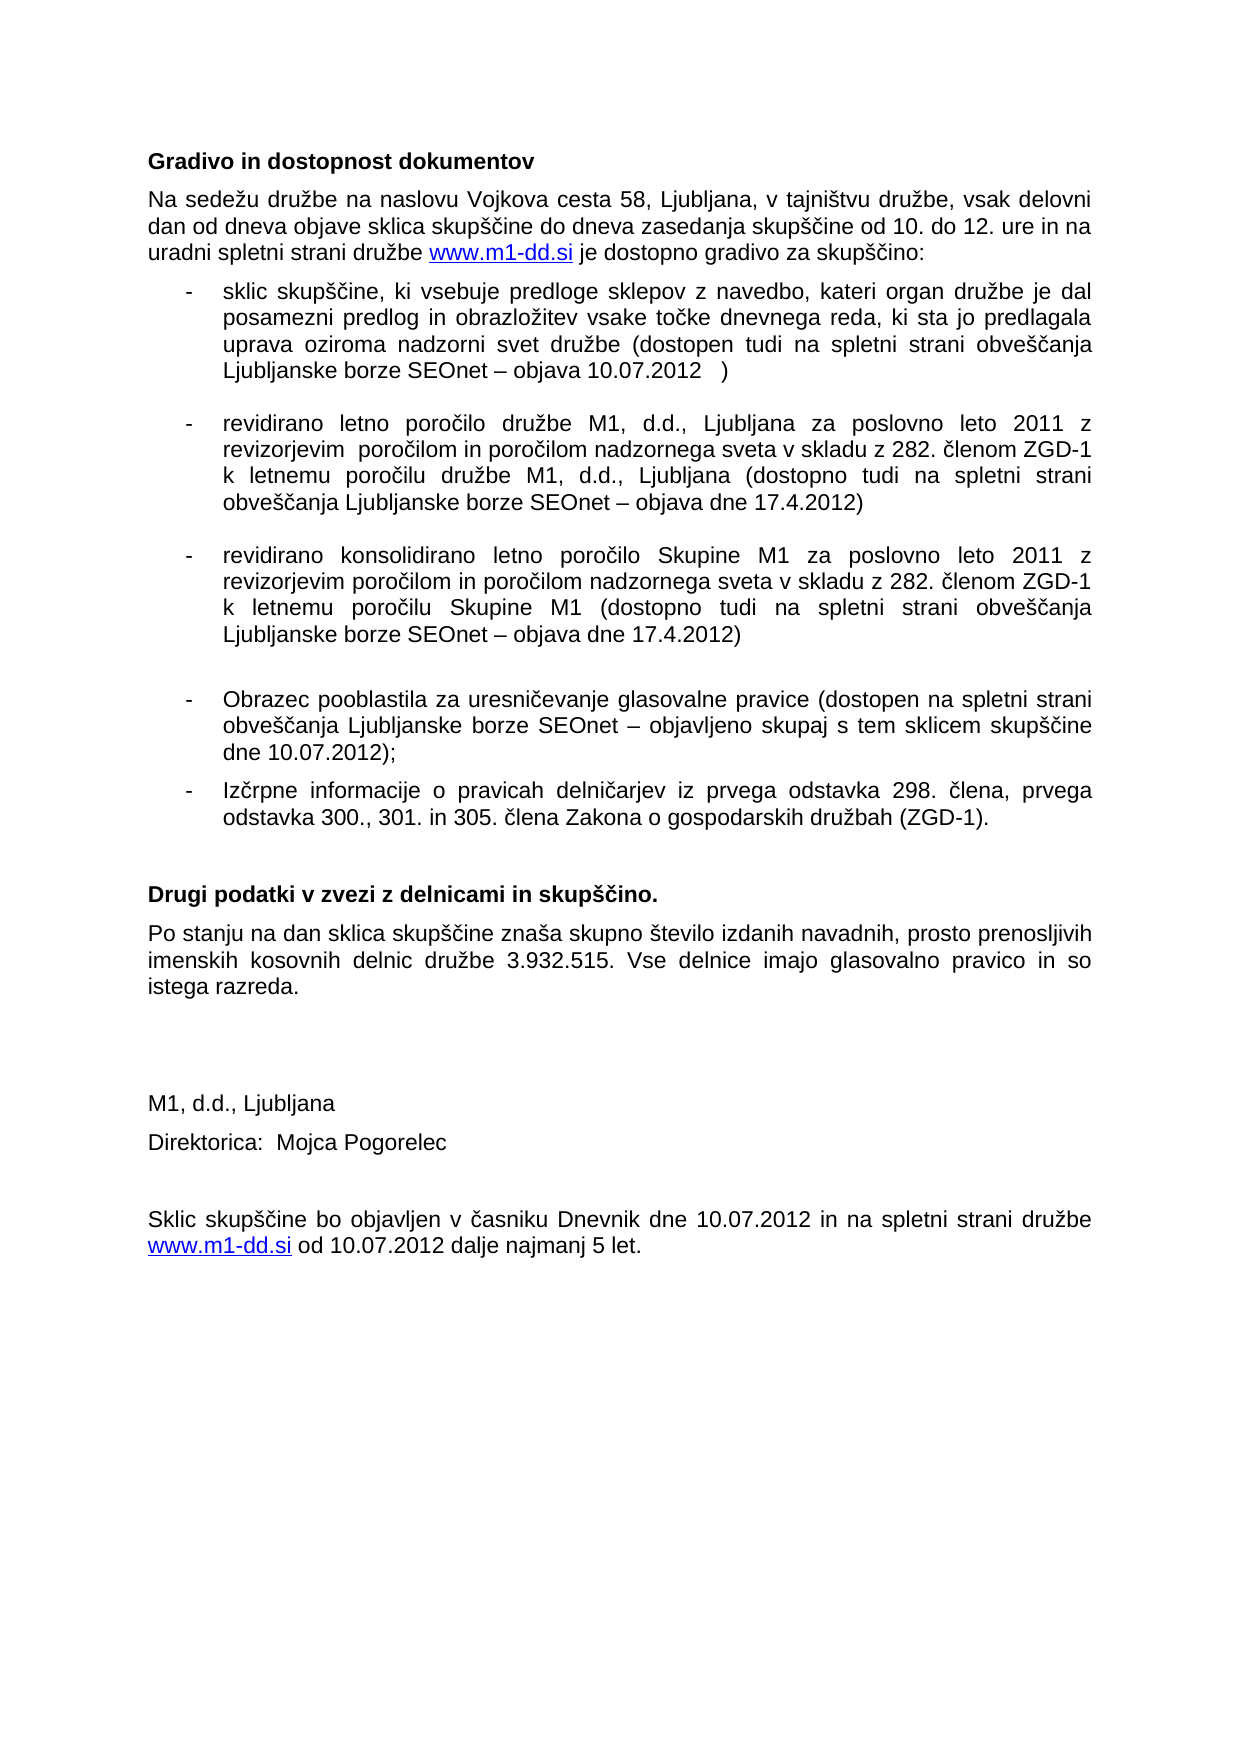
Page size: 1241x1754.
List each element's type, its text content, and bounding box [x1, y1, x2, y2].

list revidirano letno poročilo družbe M1, d.d., Ljubljana za poslovno leto 2011 z revizorjevim poročilom in poročilom nadzornega sveta v skladu z 282. členom ZGD-1 k letnemu poročilu družbe M1, d.d., Ljubljana (dostopno tudi na spletni strani obveščanja Ljubljanske borze SEOnet – objava dne 17.4.2012) [185, 410, 1093, 515]
text Na sedežu družbe na naslovu Vojkova cesta 58, Ljubljana, v tajništvu družbe, vsak delovni dan od dneva objave sklica skupščine do dneva zasedanja skupščine od 10. do 12. ure in na uradni spletni strani družbe www.m1-dd.si je dostopno gradivo za skupščino: [148, 186, 1093, 266]
list Obrazec pooblastila za uresničevanje glasovalne pravice (dostopen na spletni strani obveščanja Ljubljanske borze SEOnet – objavljeno skupaj s tem sklicem skupščine dne 10.07.2012); [185, 686, 1093, 765]
text M1, d.d., Ljubljana [148, 1089, 1093, 1116]
text Po stanju na dan sklica skupščine znaša skupno število izdanih navadnih, prosto prenosljivih imenskih kosovnih delnic družbe 3.932.515. Vse delnice imajo glasovalno pravico in so istega razreda. [148, 920, 1093, 999]
text Direktorica: Mojca Pogorelec [148, 1128, 1093, 1155]
text Drugi podatki v zvezi z delnicami in skupščino. [148, 881, 1093, 908]
list Izčrpne informacije o pravicah delničarjev iz prvega odstavka 298. člena, prvega odstavka 300., 305. člena Zakona o gospodarskih družbah (ZGD-1). [185, 777, 1093, 830]
text Sklic skupščine bo objavljen v časniku Dnevnik dne 10.07.2012 in na spletni strani družbe www.m1-dd.si od 10.07.2012 dalje najmanj 5 let. [148, 1206, 1093, 1259]
text Gradivo in dostopnost dokumentov [148, 148, 1093, 174]
list revidirano konsolidirano letno poročilo Skupine M1 za poslovno leto 2011 z revizorjevim poročilom in poročilom nadzornega sveta v skladu z 282. členom ZGD-1 k letnemu poročilu Skupine M1 (dostopno tudi na spletni strani obveščanja Ljubljanske borze SEOnet – objava dne 17.4.2012) [185, 542, 1093, 647]
list sklic skupščine, ki vsebuje predloge sklepov z navedbo, kateri organ družbe je dal posamezni predlog in obrazložitev vsake točke dnevnega reda, ki sta jo predlagala uprava oziroma nadzorni svet družbe (dostopen tudi na spletni strani obveščanja Ljubljanske borze SEOnet – objava 10.07.2012 ) [185, 278, 1093, 383]
